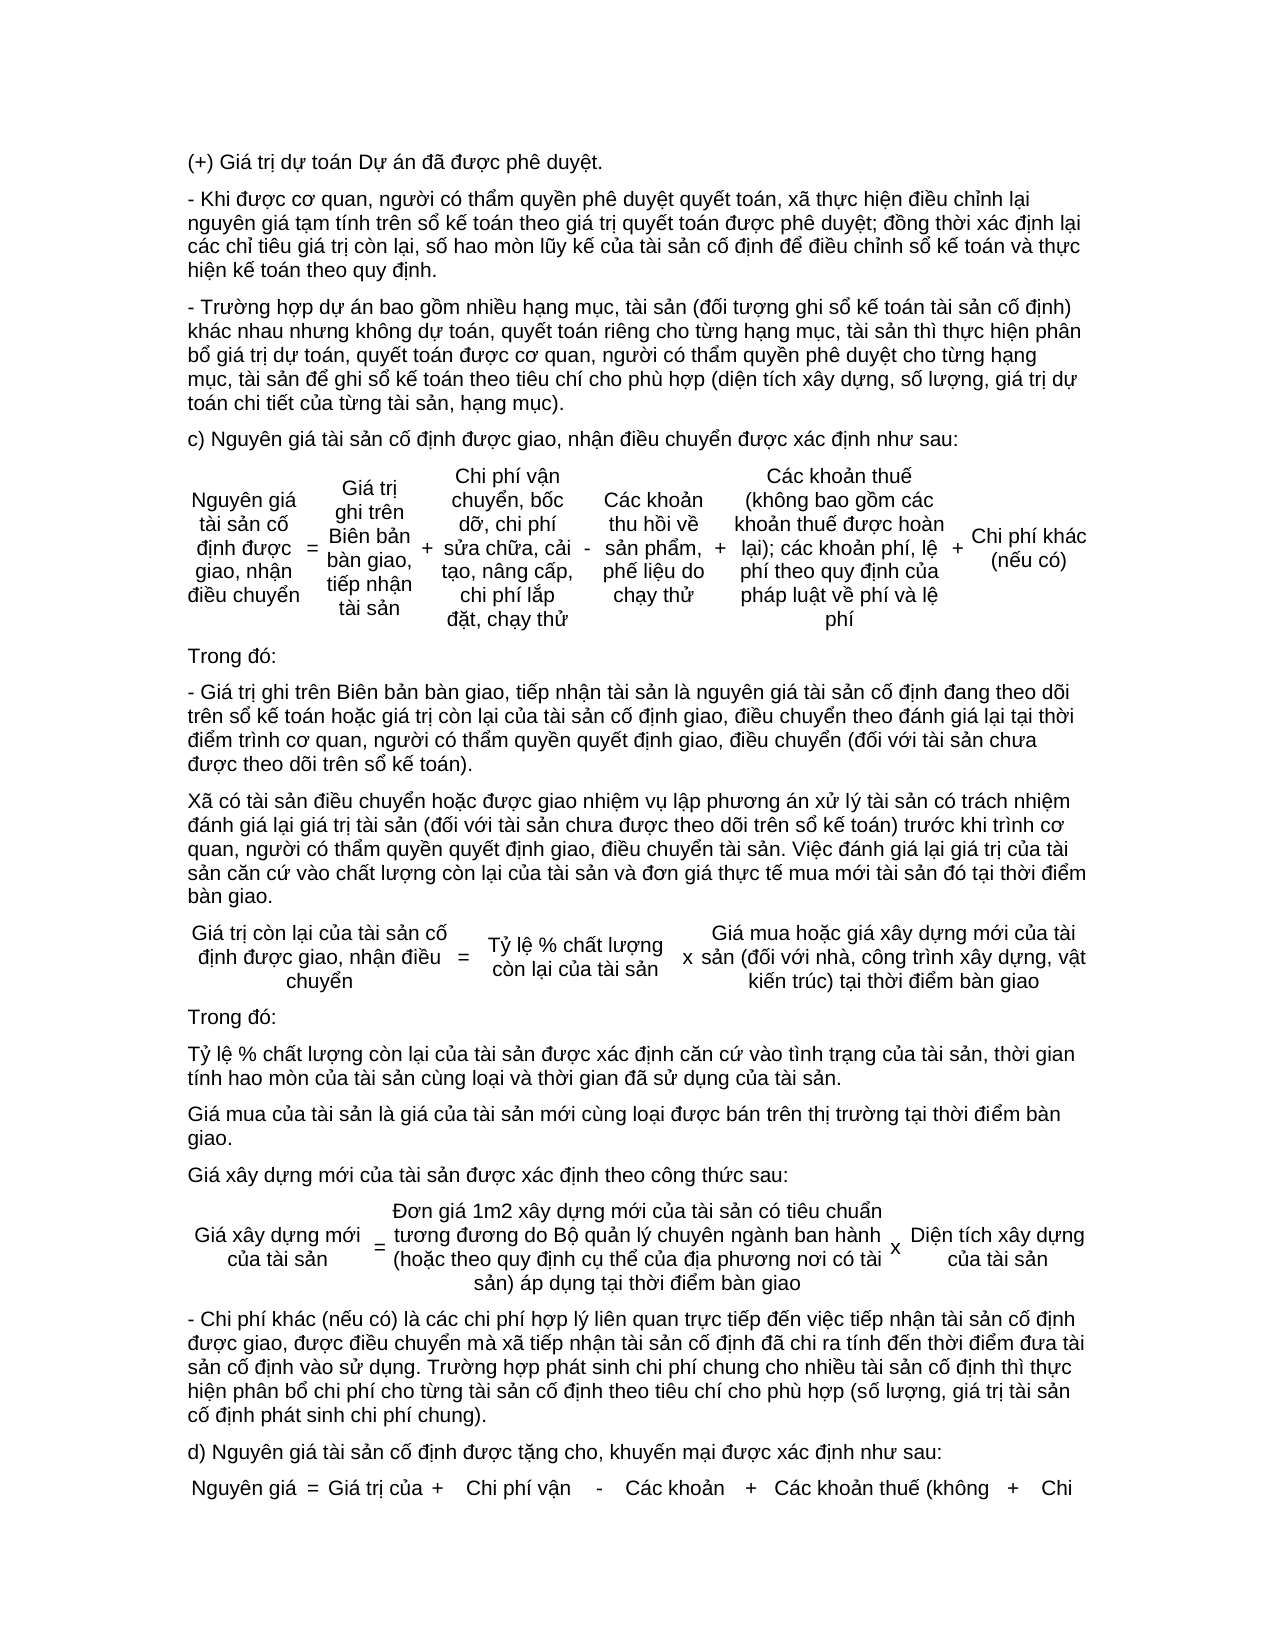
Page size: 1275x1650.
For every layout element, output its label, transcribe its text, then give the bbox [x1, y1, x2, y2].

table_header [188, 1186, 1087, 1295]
text Tỷ lệ % chất lượng còn lại của tài sản được xác định căn cứ vào tình trạng của tài sản, thời gian tính hao mòn của tài sản cùng loại và thời gian đã sử dụng của tài sản. [187, 1042, 1087, 1089]
text - Trường hợp dự án bao gồm nhiều hạng mục, tài sản (đối tượng ghi sổ kế toán tài sản cố định) khác nhau nhưng không dự toán, quyết toán riêng cho từng hạng mục, tài sản thì thực hiện phân bổ giá trị dự toán, quyết toán được cơ quan, người có thẩm quyền phê duyệt cho từng hạng mục, tài sản để ghi sổ kế toán theo tiêu chí cho phù hợp (diện tích xây dựng, số lượng, giá trị dự toán chi tiết của từng tài sản, hạng mục). [187, 295, 1087, 414]
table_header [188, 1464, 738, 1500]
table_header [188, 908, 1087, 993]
text - Giá trị ghi trên Biên bản bàn giao, tiếp nhận tài sản là nguyên giá tài sản cố định đang theo dõi trên sổ kế toán hoặc giá trị còn lại của tài sản cố định giao, điều chuyển theo đánh giá lại tại thời điểm trình cơ quan, người có thẩm quyền quyết định giao, điều chuyển (đối với tài sản chưa được theo dõi trên sổ kế toán). [187, 680, 1087, 776]
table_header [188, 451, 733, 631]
text c) Nguyên giá tài sản cố định được giao, nhận điều chuyển được xác định như sau: [187, 427, 1087, 451]
text Giá xây dựng mới của tài sản được xác định theo công thức sau: [187, 1162, 1087, 1186]
text Trong đó: [187, 644, 1087, 668]
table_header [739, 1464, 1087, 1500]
text - Chi phí khác (nếu có) là các chi phí hợp lý liên quan trực tiếp đến việc tiếp nhận tài sản cố định được giao, được điều chuyển mà xã tiếp nhận tài sản cố định đã chi ra tính đến thời điểm đưa tài sản cố định vào sử dụng. Trường hợp phát sinh chi phí chung cho nhiều tài sản cố định thì thực hiện phân bổ chi phí cho từng tài sản cố định theo tiêu chí cho phù hợp (số lượng, giá trị tài sản cố định phát sinh chi phí chung). [187, 1307, 1087, 1427]
text Giá mua của tài sản là giá của tài sản mới cùng loại được bán trên thị trường tại thời điểm bàn giao. [187, 1102, 1087, 1150]
text Trong đó: [187, 1005, 1087, 1029]
text d) Nguyên giá tài sản cố định được tặng cho, khuyến mại được xác định như sau: [187, 1439, 1087, 1463]
text - Khi được cơ quan, người có thẩm quyền phê duyệt quyết toán, xã thực hiện điều chỉnh lại nguyên giá tạm tính trên sổ kế toán theo giá trị quyết toán được phê duyệt; đồng thời xác định lại các chỉ tiêu giá trị còn lại, số hao mòn lũy kế của tài sản cố định để điều chỉnh sổ kế toán và thực hiện kế toán theo quy định. [187, 186, 1087, 282]
text Xã có tài sản điều chuyển hoặc được giao nhiệm vụ lập phương án xử lý tài sản có trách nhiệm đánh giá lại giá trị tài sản (đối với tài sản chưa được theo dõi trên sổ kế toán) trước khi trình cơ quan, người có thẩm quyền quyết định giao, điều chuyển tài sản. Việc đánh giá lại giá trị của tài sản căn cứ vào chất lượng còn lại của tài sản và đơn giá thực tế mua mới tài sản đó tại thời điểm bàn giao. [187, 788, 1087, 908]
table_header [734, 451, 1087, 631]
text (+) Giá trị dự toán Dự án đã được phê duyệt. [187, 150, 1087, 174]
